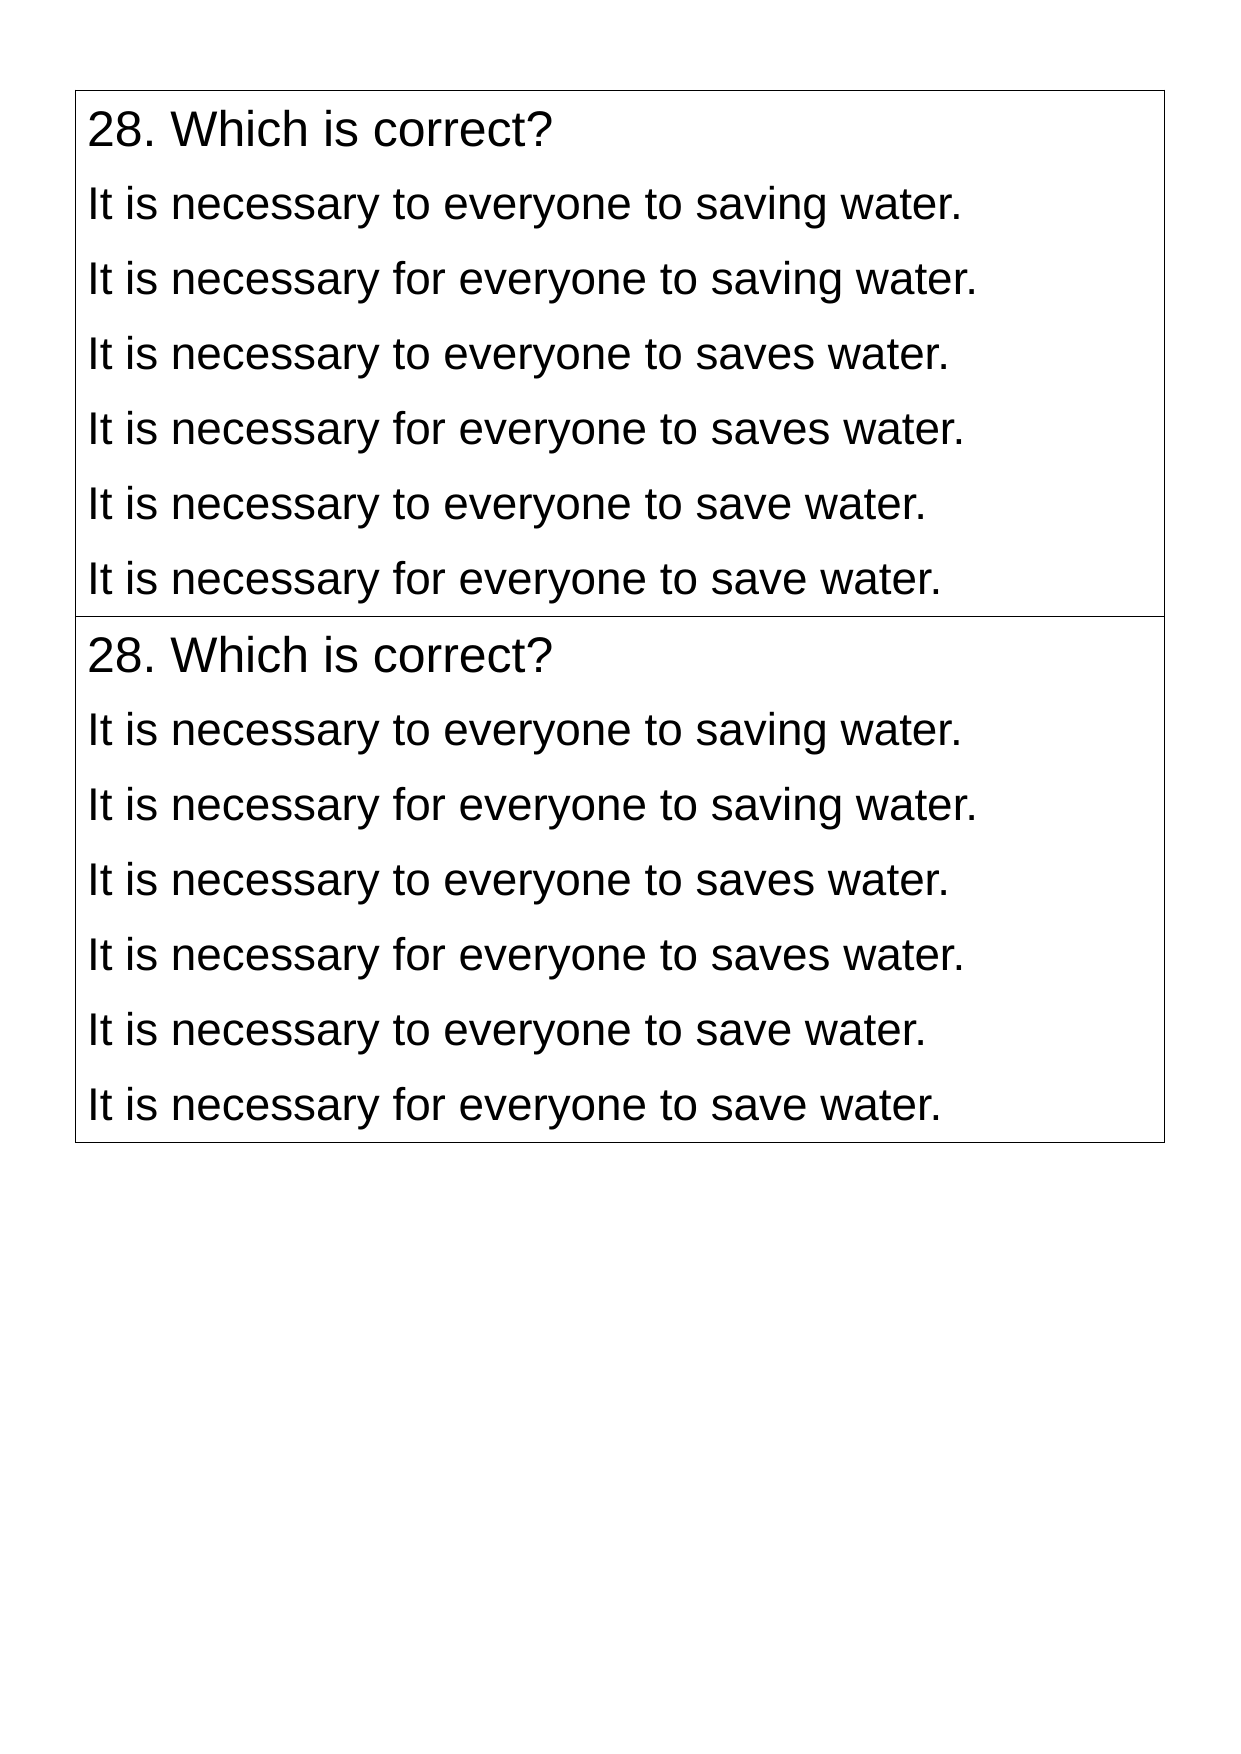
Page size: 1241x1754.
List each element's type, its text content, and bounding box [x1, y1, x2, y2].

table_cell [76, 91, 1164, 616]
